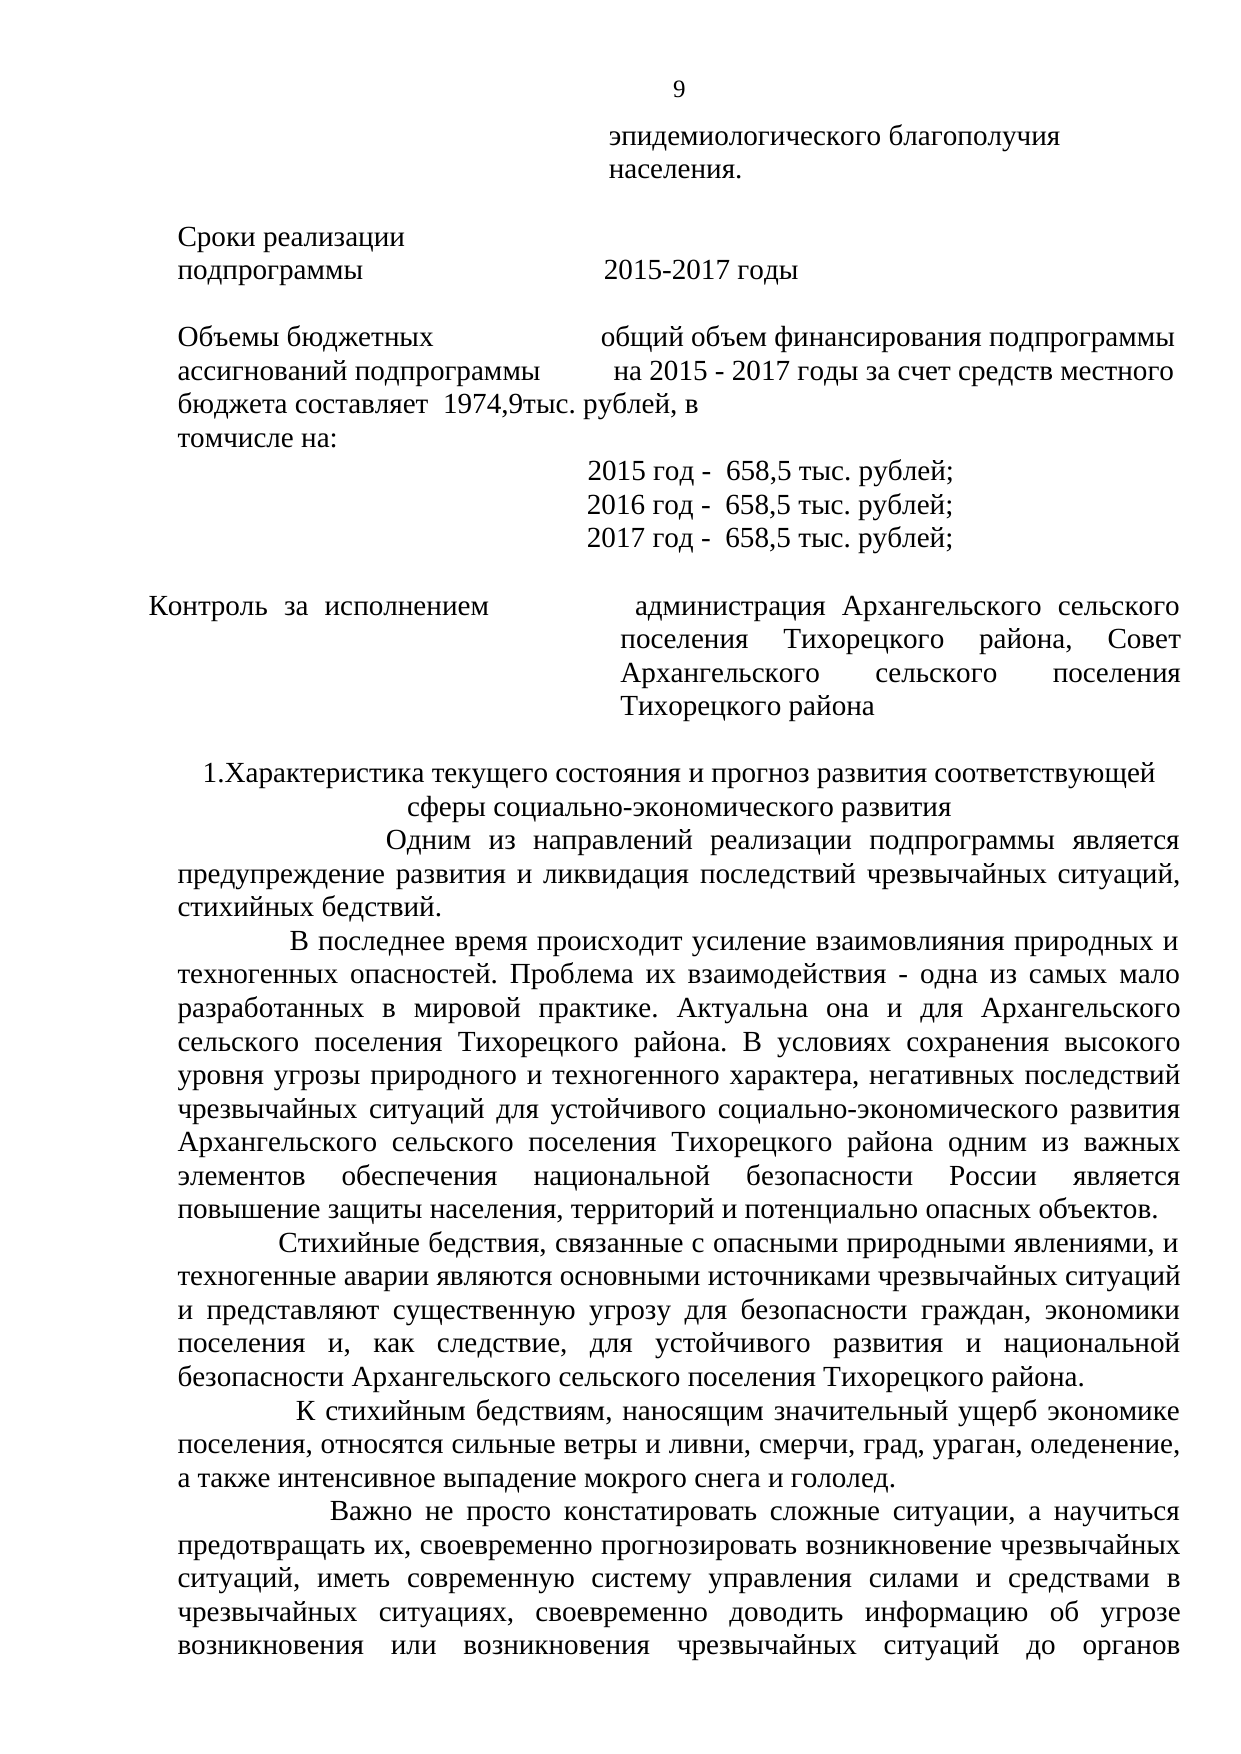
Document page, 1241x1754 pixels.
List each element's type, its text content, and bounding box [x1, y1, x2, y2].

text Стихийные бедствия, связанные с опасными природными явлениями, и техногенные аварии являются основными источниками чрезвычайных ситуаций и представляют существенную угрозу для безопасности граждан, экономики поселения и, как следствие, для устойчивого развития и национальной безопасности Архангельского сельского поселения Тихорецкого района. [177, 1225, 1181, 1393]
text Сроки реализации [177, 219, 1181, 252]
subtitle 1.Характеристика текущего состояния и прогноз развития соответствующей сферы социально-экономического развития [177, 755, 1181, 822]
text бюджета составляет 1974,9тыс. рублей, в [177, 386, 1181, 420]
text Контроль за исполнением администрация Архангельского сельского поселения Тихорецкого района, Совет Архангельского сельского поселения Тихорецкого района [148, 588, 1181, 722]
text Объемы бюджетных общий объем финансирования подпрограммы [177, 319, 1181, 353]
text томчисле на: [177, 420, 1181, 453]
text подпрограммы 2015-2017 годы [177, 252, 1181, 286]
text 2016 год - 658,5 тыс. рублей; [177, 487, 1181, 521]
text К стихийным бедствиям, наносящим значительный ущерб экономике поселения, относятся сильные ветры и ливни, смерчи, град, ураган, оледенение, а также интенсивное выпадение мокрого снега и гололед. [177, 1393, 1181, 1493]
text ассигнований подпрограммы на 2015 - 2017 годы за счет средств местного [177, 353, 1181, 386]
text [177, 118, 1181, 185]
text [177, 1493, 1181, 1661]
text В последнее время происходит усиление взаимовлияния природных и техногенных опасностей. Проблема их взаимодействия - одна из самых мало разработанных в мировой практике. Актуальна она и для Архангельского сельского поселения Тихорецкого района. В условиях сохранения высокого уровня угрозы природного и техногенного характера, негативных последствий чрезвычайных ситуаций для устойчивого социально-экономического развития Архангельского сельского поселения Тихорецкого района одним из важных элементов обеспечения национальной безопасности России является повышение защиты населения, территорий и потенциально опасных объектов. [177, 923, 1181, 1225]
text 2017 год - 658,5 тыс. рублей; [177, 521, 1181, 554]
text Одним из направлений реализации подпрограммы является предупреждение развития и ликвидация последствий чрезвычайных ситуаций, стихийных бедствий. [177, 822, 1181, 923]
text 2015 год - 658,5 тыс. рублей; [177, 453, 1181, 487]
